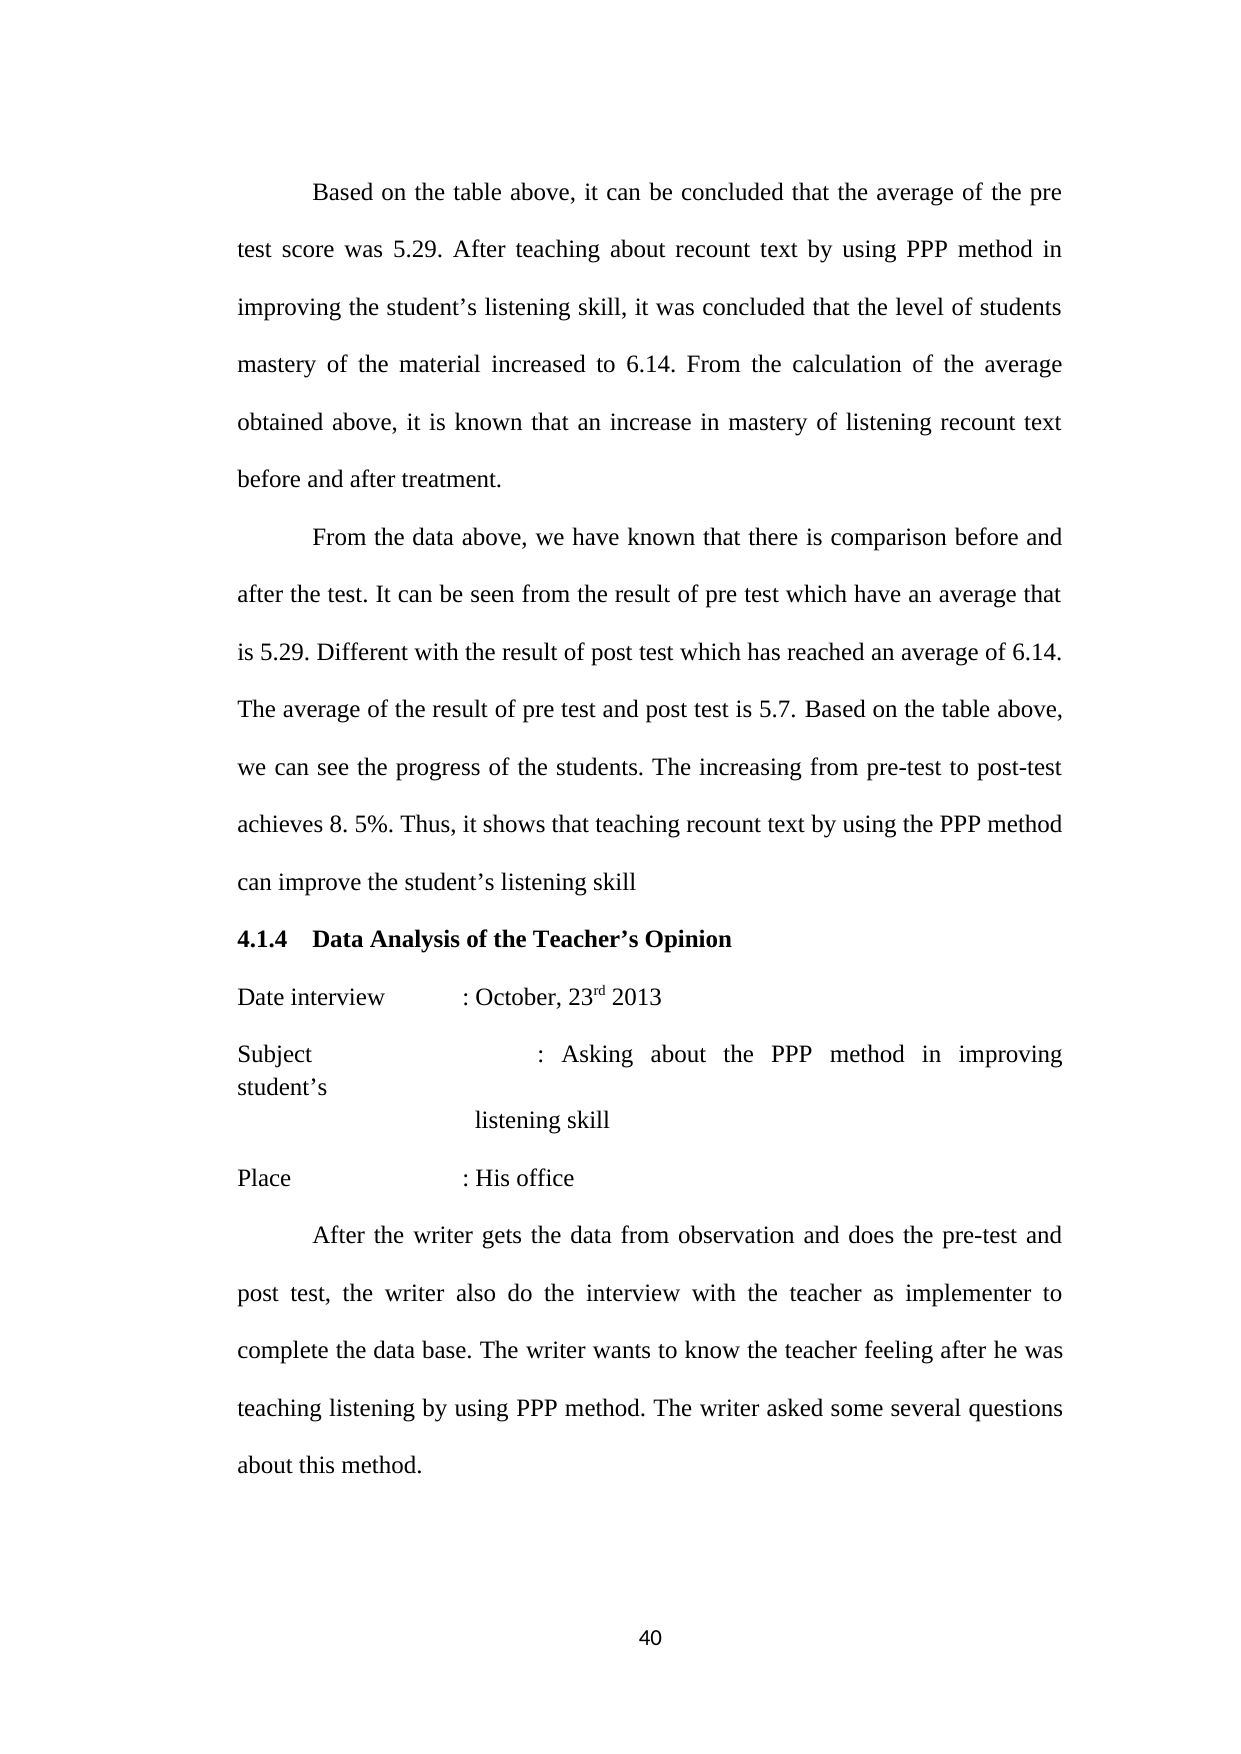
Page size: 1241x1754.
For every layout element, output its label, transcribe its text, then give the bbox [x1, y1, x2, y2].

text 4.1.4 Data Analysis of the Teacher’s Opinion [237, 924, 1063, 953]
text listening skill [387, 1106, 1063, 1134]
text After the writer gets the data from observation and does the pre-test and post test, the writer also do the interview with the teacher as implementer to complete the data base. The writer wants to know the teacher feeling after he was teaching listening by using PPP method. The writer asked some several questions about this method. [237, 1221, 1063, 1479]
text Subject : Asking about the PPP method in improving student’s [237, 1039, 1063, 1101]
text Place : His office [237, 1163, 1063, 1192]
text Date interview : October, 23rd 2013 [237, 982, 1063, 1011]
text From the data above, we have known that there is comparison before and after the test. It can be seen from the result of pre test which have an average that is 5.29. Different with the result of post test which has reached an average of 6.14. The average of the result of pre test and post test is 5.7. Based on the table above, we can see the progress of the students. The increasing from pre-test to post-test achieves 8. 5%. Thus, it shows that teaching recount text by using the PPP method can improve the student’s listening skill [237, 522, 1063, 896]
text Based on the table above, it can be concluded that the average of the pre test score was 5.29. After teaching about recount text by using PPP method in improving the student’s listening skill, it was concluded that the level of students mastery of the material increased to 6.14. From the calculation of the average obtained above, it is known that an increase in mastery of listening recount text before and after treatment. [237, 177, 1063, 493]
